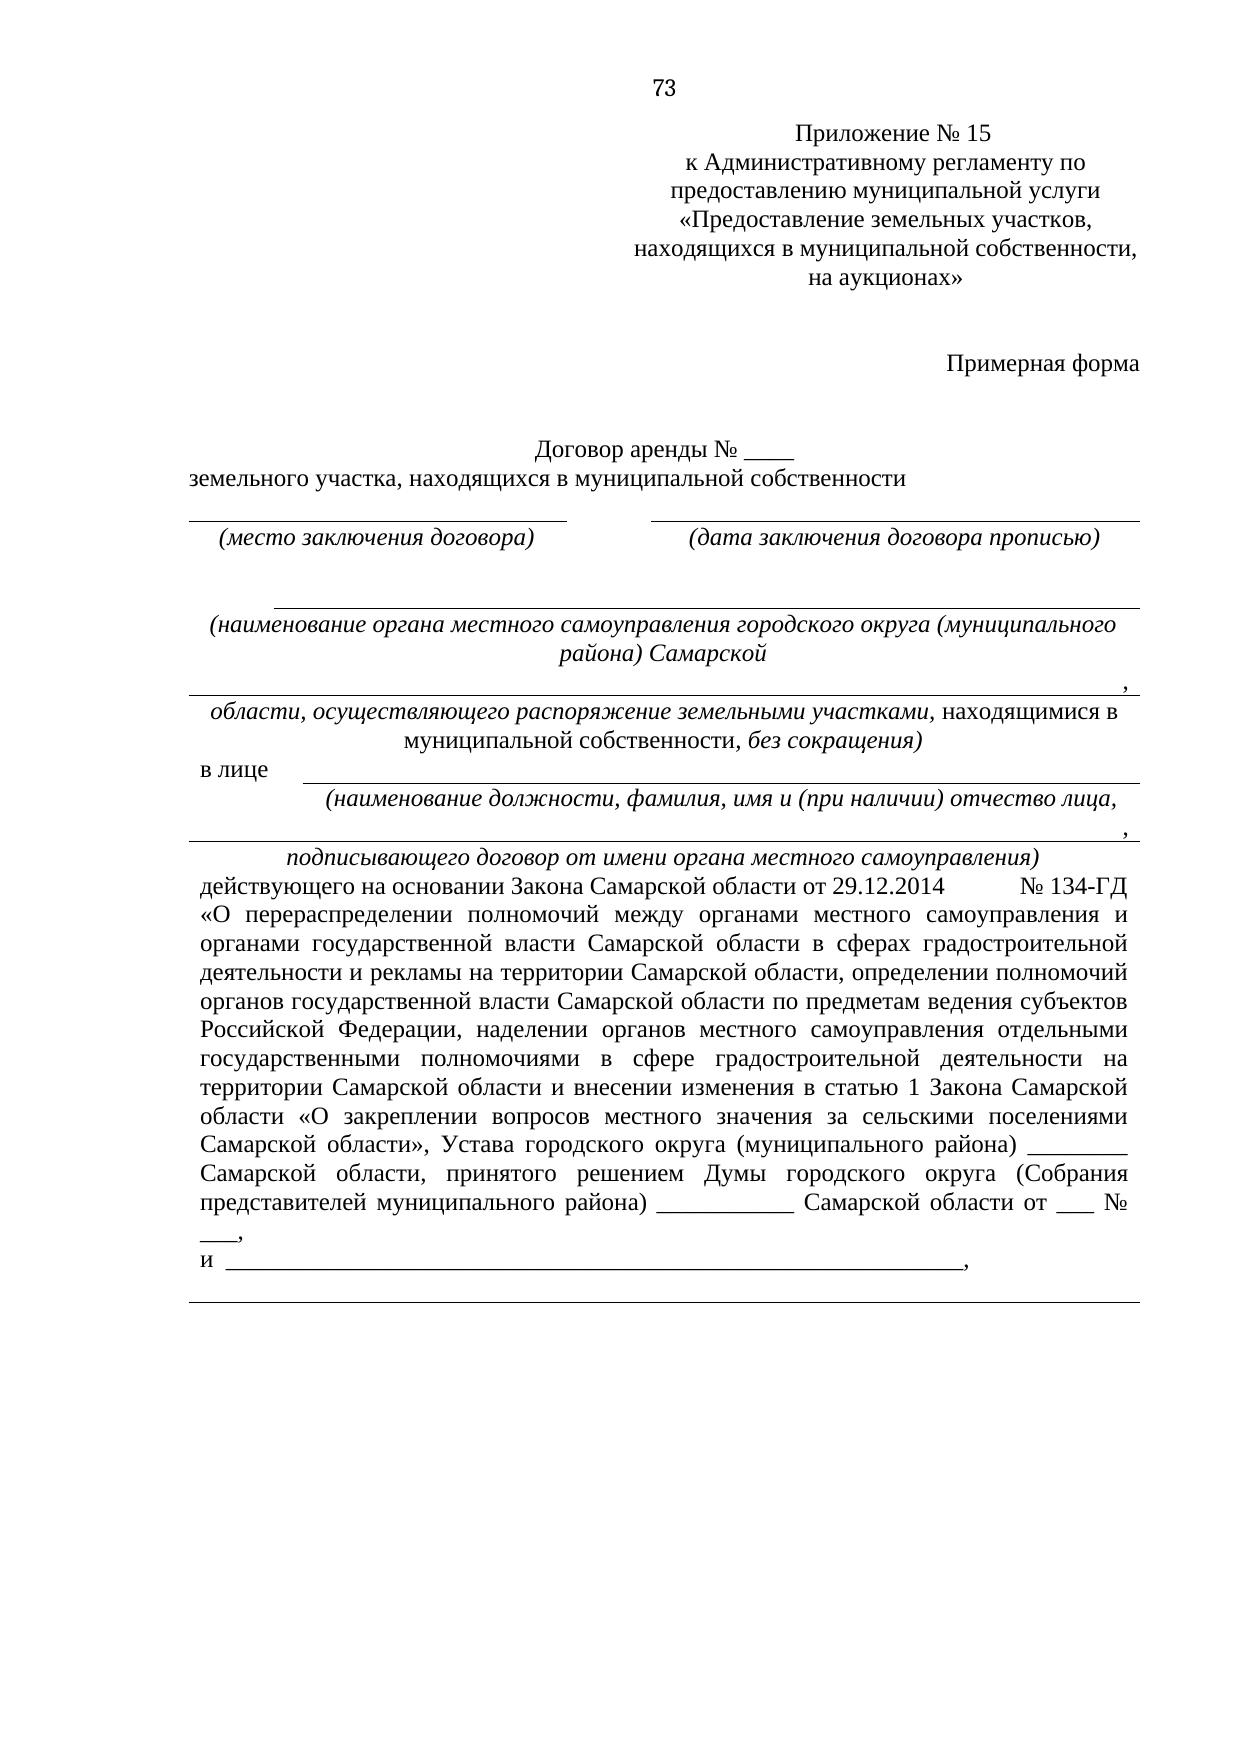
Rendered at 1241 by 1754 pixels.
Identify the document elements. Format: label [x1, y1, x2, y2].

table_header [177, 118, 1151, 1303]
